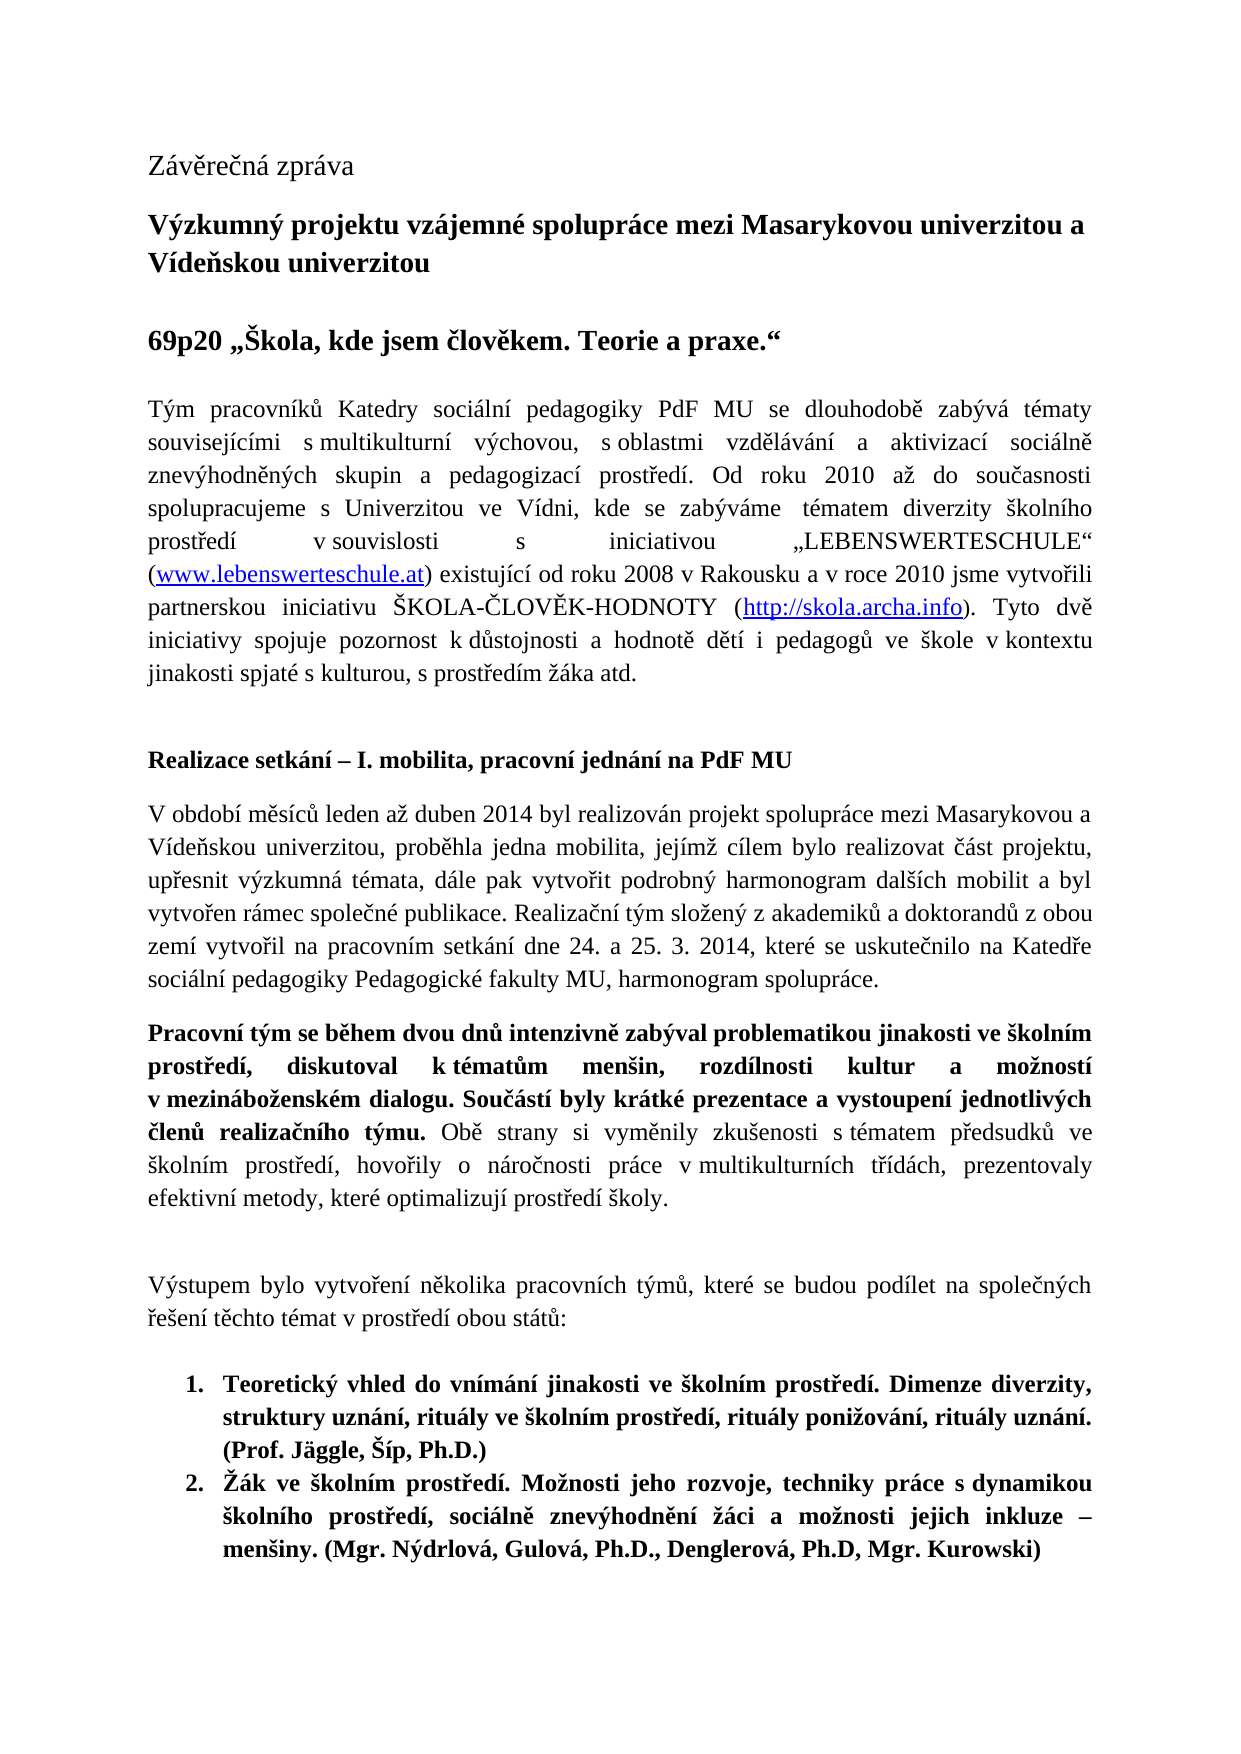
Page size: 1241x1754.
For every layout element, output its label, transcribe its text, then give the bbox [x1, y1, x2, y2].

text Pracovní tým se během dvou dnů intenzivně zabýval problematikou jinakosti ve školním prostředí, diskutoval k tématům menšin, rozdílnosti kultur a možností v mezináboženském dialogu. Součástí byly krátké prezentace a vystoupení jednotlivých členů realizačního týmu. Obě strany si vyměnily zkušenosti s tématem předsudků ve školním prostředí, hovořily o náročnosti práce v multikulturních třídách, prezentovaly efektivní metody, které optimalizují prostředí školy. [148, 1018, 1093, 1212]
text Výzkumný projektu vzájemné spolupráce mezi Masarykovou univerzitou a Vídeňskou univerzitou [148, 207, 1093, 279]
text Tým pracovníků Katedry sociální pedagogiky PdF MU se dlouhodobě zabývá tématy souvisejícími s multikulturní výchovou, s oblastmi vzdělávání a aktivizací sociálně znevýhodněných skupin a pedagogizací prostředí. Od roku 2010 až do současnosti spolupracujeme s Univerzitou ve Vídni, kde se zabýváme tématem diverzity školního prostředí v souvislosti s iniciativou „LEBENSWERTESCHULE“ (www.lebenswerteschule.at) existující od roku 2008 v Rakousku a v roce 2010 jsme vytvořili partnerskou iniciativu ŠKOLA-ČLOVĚK-HODNOTY (http://skola.archa.info). Tyto dvě iniciativy spojuje pozornost k důstojnosti a hodnotě dětí i pedagogů ve škole v kontextu jinakosti spjaté s kulturou, s prostředím žáka atd. [148, 394, 1093, 687]
list Teoretický vhled do vnímání jinakosti ve školním prostředí. Dimenze diverzity, struktury uznání, rituály ve školním prostředí, rituály ponižování, rituály uznání. (Prof. Jäggle, Šíp, Ph.D.) [185, 1369, 1093, 1464]
text Závěrečná zpráva [148, 148, 1093, 181]
text 69p20 „Škola, kde jsem člověkem. Teorie a praxe.“ [148, 323, 1093, 356]
text Realizace setkání – I. mobilita, pracovní jednání na PdF MU [148, 745, 1093, 774]
text Výstupem bylo vytvoření několika pracovních týmů, které se budou podílet na společných řešení těchto témat v prostředí obou států: [148, 1270, 1093, 1332]
list Žák ve školním prostředí. Možnosti jeho rozvoje, techniky práce s dynamikou školního prostředí, sociálně znevýhodnění žáci a možnosti jejich inkluze – menšiny. (Mgr. Nýdrlová, Gulová, Ph.D., Denglerová, Ph.D, Mgr. Kurowski) [185, 1468, 1093, 1563]
text V období měsíců leden až duben 2014 byl realizován projekt spolupráce mezi Masarykovou a Vídeňskou univerzitou, proběhla jedna mobilita, jejímž cílem bylo realizovat část projektu, upřesnit výzkumná témata, dále pak vytvořit podrobný harmonogram dalších mobilit a byl vytvořen rámec společné publikace. Realizační tým složený z akademiků a doktorandů z obou zemí vytvořil na pracovním setkání dne 25. 3. 2014, které se uskutečnilo na Katedře sociální pedagogiky Pedagogické fakulty MU, harmonogram spolupráce. [148, 799, 1093, 993]
